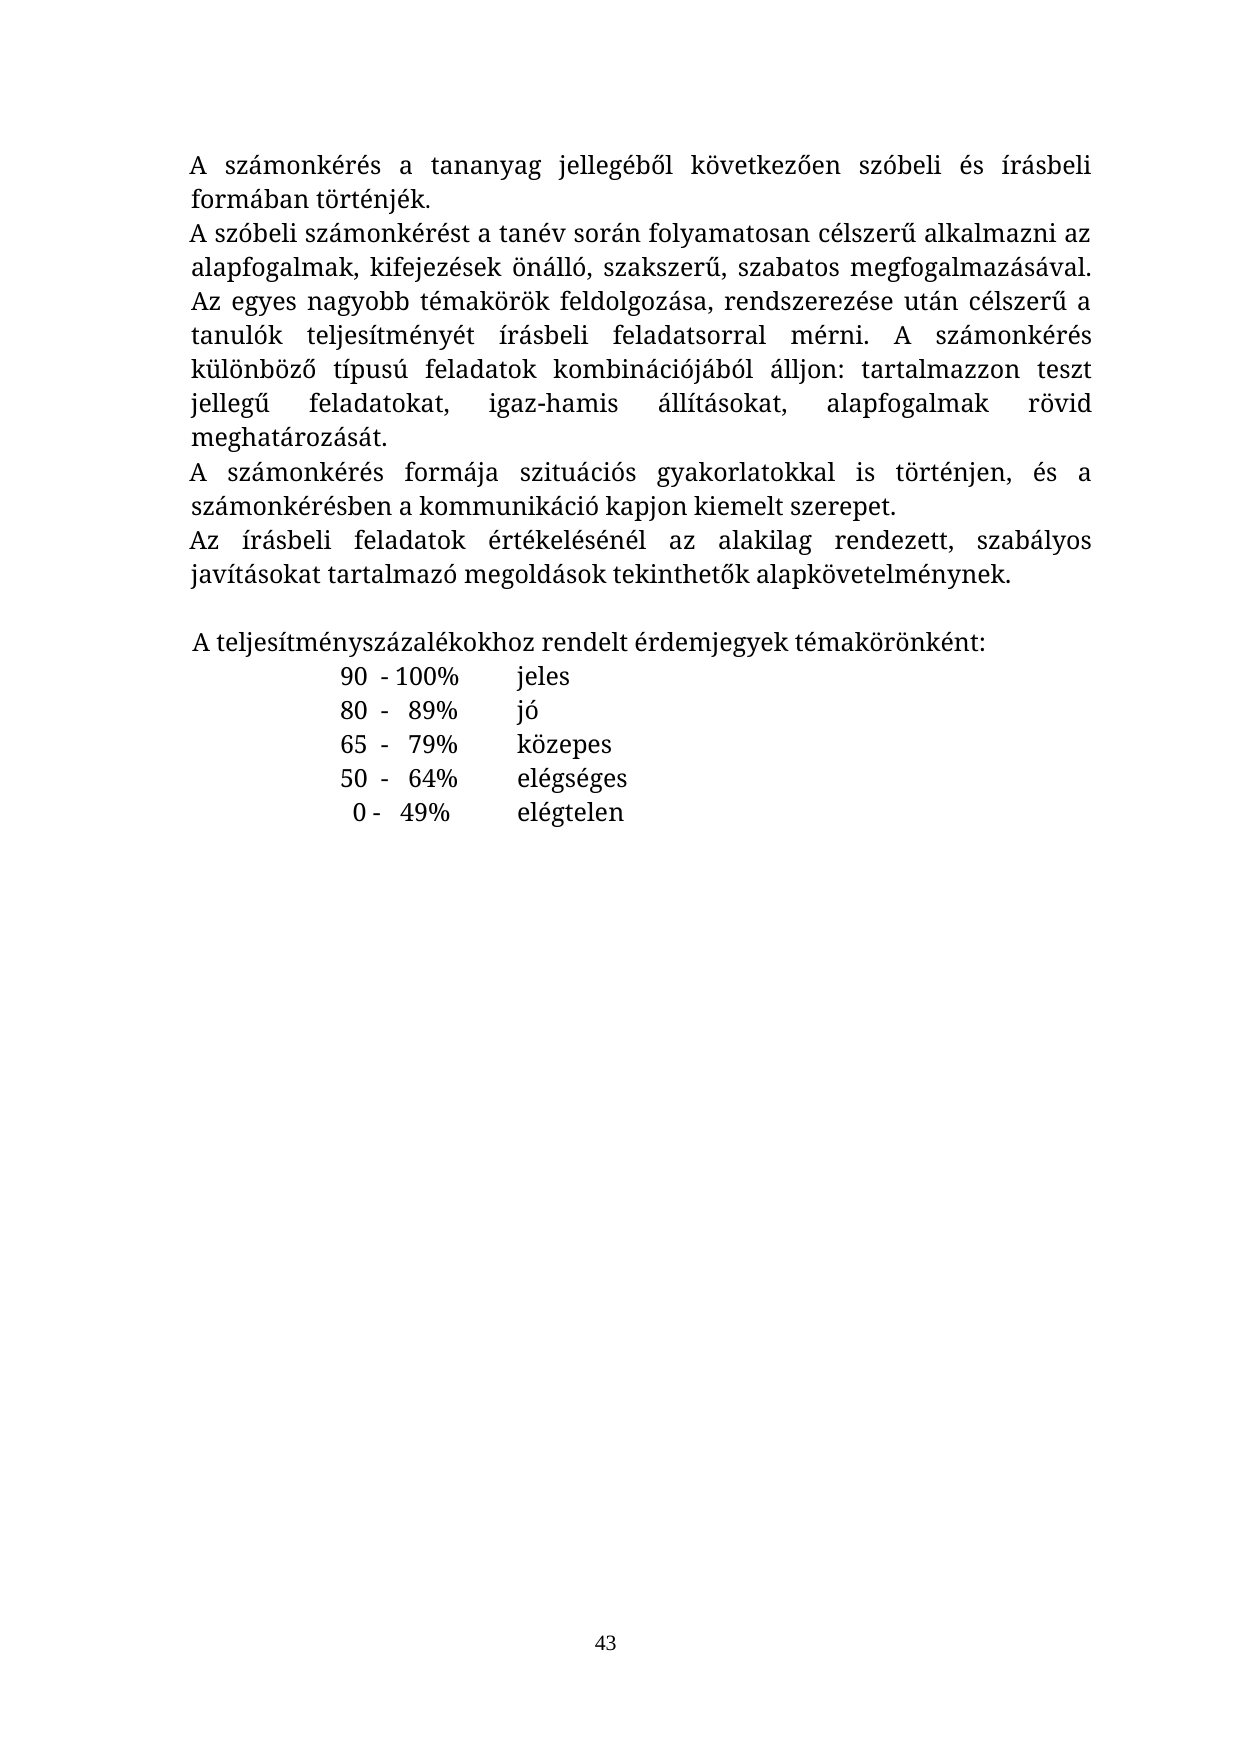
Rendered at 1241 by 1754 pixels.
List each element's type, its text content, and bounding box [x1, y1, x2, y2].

text A teljesítményszázalékokhoz rendelt érdemjegyek témakörönként: [192, 624, 1093, 658]
text 80 - 89% jó [340, 693, 1093, 727]
text A szóbeli számonkérést a tanév során folyamatosan célszerű alkalmazni az alapfogalmak, kifejezések önálló, szakszerű, szabatos megfogalmazásával. Az egyes nagyobb témakörök feldolgozása, rendszerezése után célszerű a tanulók teljesítményét írásbeli feladatsorral mérni. A számonkérés különböző típusú feladatok kombinációjából álljon: tartalmazzon teszt jellegű feladatokat, igazhamis állításokat, alapfogalmak rövid meghatározását. [189, 216, 1093, 454]
text A számonkérés formája szituációs gyakorlatokkal is történjen, és a számonkérésben a kommunikáció kapjon kiemelt szerepet. [189, 454, 1093, 522]
text 65 - 79% közepes [340, 727, 1093, 761]
text Az írásbeli feladatok értékelésénél az alakilag rendezett, szabályos javításokat tartalmazó megoldások tekinthetők alapkövetelménynek. [189, 522, 1093, 590]
text A számonkérés a tananyag jellegéből következően szóbeli és írásbeli formában történjék. [189, 148, 1093, 216]
text 90 - 100% jeles [340, 658, 1078, 693]
text 0 - 49% elégtelen [352, 795, 1093, 829]
text 50 - 64% elégséges [340, 761, 1093, 795]
